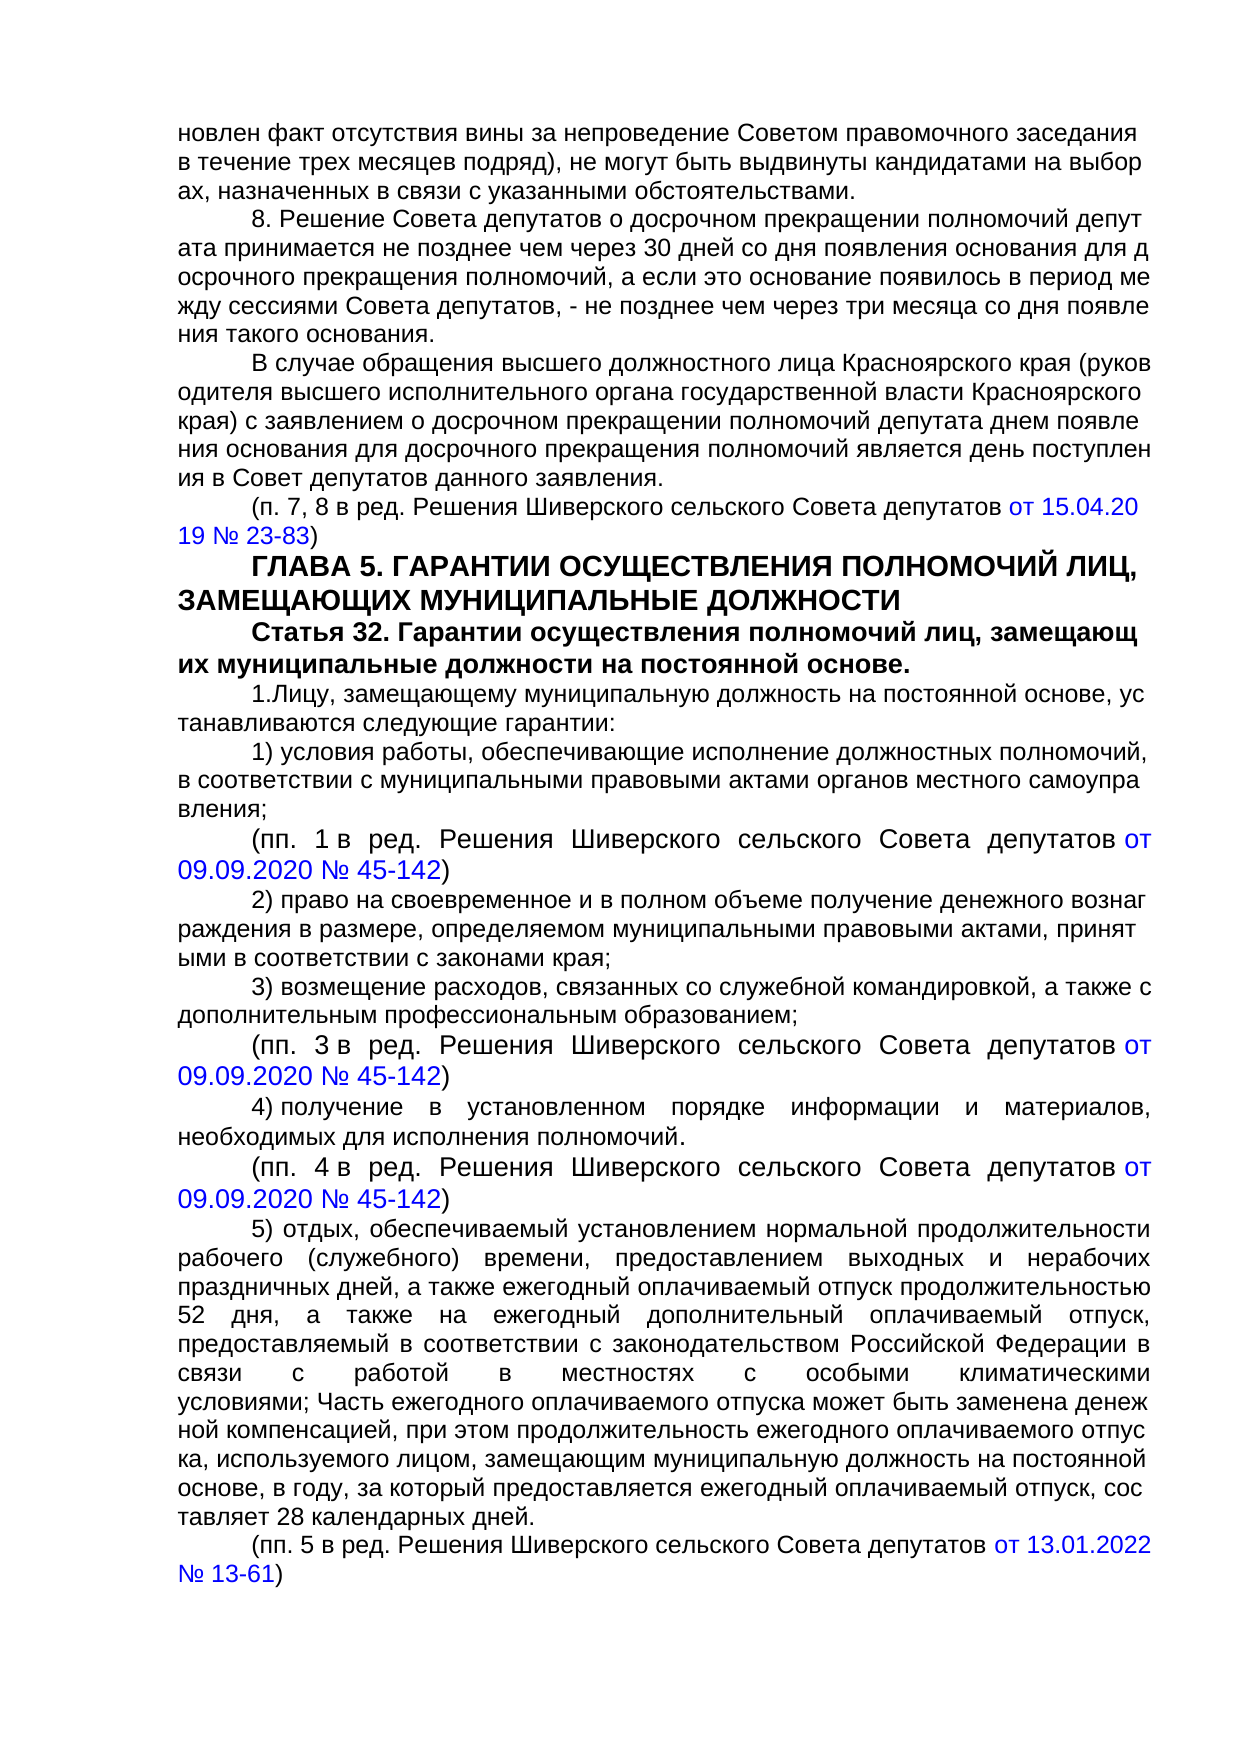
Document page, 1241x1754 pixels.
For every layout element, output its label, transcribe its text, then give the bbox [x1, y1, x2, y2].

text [177, 118, 1152, 204]
text ГЛАВА 5. ГАРАНТИИ ОСУЩЕСТВЛЕНИЯ ПОЛНОМОЧИЙ ЛИЦ, ЗАМЕЩАЮЩИХ МУНИЦИПАЛЬНЫЕ ДОЛЖНОСТИ [177, 549, 1152, 616]
text 1.Лицу, замещающему муниципальную должность на постоянной основе, устанавливаются следующие гарантии: [177, 679, 1152, 736]
text 5) отдых, обеспечиваемый установлением нормальной продолжительности рабочего (служебного) времени, предоставлением выходных и нерабочих праздничных дней, а также ежегодный оплачиваемый отпуск продолжительностью 52 дня, а также на ежегодный дополнительный оплачиваемый отпуск, предоставляемый в соответствии с законодательством Российской Федерации в связи с работой в местностях с особыми климатическими условиями; Часть ежегодного оплачиваемого отпуска может быть заменена денежной компенсацией, при этом продолжительность ежегодного оплачиваемого отпуска, используемого лицом, замещающим муниципальную должность на постоянной основе, в году, за который предоставляется ежегодный оплачиваемый отпуск, составляет 28 календарных дней. [177, 1214, 1152, 1530]
text (пп. 5 в ред. Решения Шиверского сельского Совета депутатов от 13.01.2022 № 13-61) [177, 1530, 1152, 1588]
text (пп. 1 в ред. Решения Шиверского сельского Совета депутатов от 09.09.2020 № 45-142) [177, 823, 1152, 885]
text 1) условия работы, обеспечивающие исполнение должностных полномочий, в соответствии с муниципальными правовыми актами органов местного самоуправления; [177, 736, 1152, 823]
text (пп. 3 в ред. Решения Шиверского сельского Совета депутатов от 09.09.2020 № 45-142) [177, 1029, 1152, 1091]
text 8. Решение Совета депутатов о досрочном прекращении полномочий депутата принимается не позднее чем через 30 дней со дня появления основания для досрочного прекращения полномочий, а если это основание появилось в период между сессиями Совета депутатов, - не позднее чем через три месяца со дня появления такого основания. [177, 204, 1152, 348]
text В случае обращения высшего должностного лица Красноярского края (руководителя высшего исполнительного органа государственной власти Красноярского края) с заявлением о досрочном прекращении полномочий депутата днем появления основания для досрочного прекращения полномочий является день поступления в Совет депутатов данного заявления. [177, 348, 1152, 492]
text Статья 32. Гарантии осуществления полномочий лиц, замещающих муниципальные должности на постоянной основе. [177, 616, 1152, 679]
text 4) получение в установленном порядке информации и материалов, необходимых для исполнения полномочий. [177, 1091, 1152, 1151]
text 2) право на своевременное и в полном объеме получение денежного вознаграждения в размере, определяемом муниципальными правовыми актами, принятыми в соответствии с законами края; [177, 885, 1152, 971]
text (пп. 4 в ред. Решения Шиверского сельского Совета депутатов от 09.09.2020 № 45-142) [177, 1151, 1152, 1214]
text (п. 7, 8 в ред. Решения Шиверского сельского Совета депутатов от 15.04.2019 № 23-83) [177, 492, 1152, 549]
text 3) возмещение расходов, связанных со служебной командировкой, а также с дополнительным профессиональным образованием; [177, 971, 1152, 1029]
